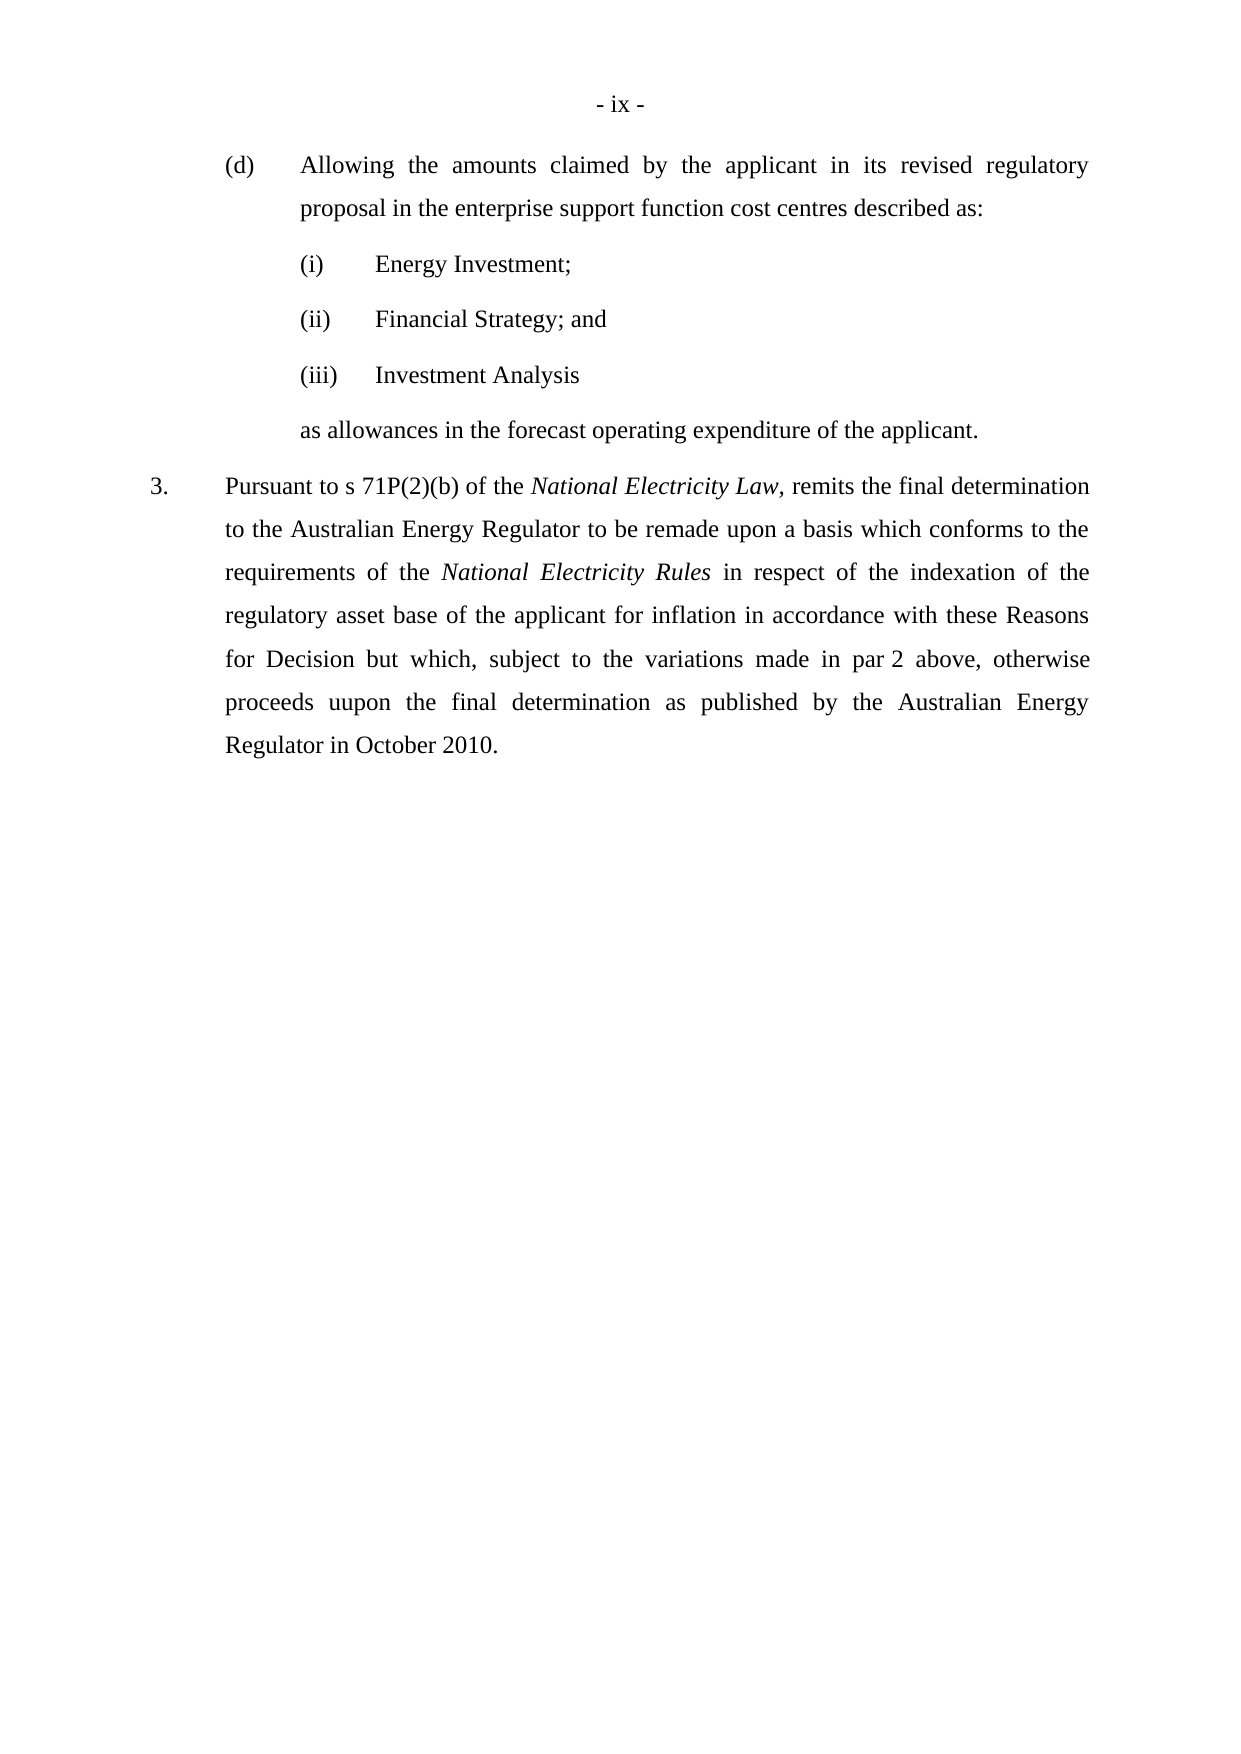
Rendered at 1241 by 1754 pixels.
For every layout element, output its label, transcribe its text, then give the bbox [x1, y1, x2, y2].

list Investment Analysis [300, 360, 1090, 389]
list Energy Investment; [300, 249, 1090, 277]
list Financial Strategy; and [300, 304, 1090, 333]
list Pursuant to s 71P(2)(b) of the National Electricity Law, remits the final determination to the Australian Energy Regulator to be remade upon a basis which conforms to the requirements of the National Electricity Rules in respect of the indexation of the regulatory asset base of the applicant for inflation in accordance with these Reasons for Decision but which, subject to the variations made in par 2 above, otherwise proceeds uupon the final determination as published by the Australian Energy Regulator in October 2010. [150, 471, 1090, 759]
list Allowing the amounts claimed by the applicant in its revised regulatory proposal in the enterprise support function cost centres described as: [225, 150, 1090, 222]
text as allowances in the forecast operating expenditure of the applicant. [300, 416, 1090, 444]
